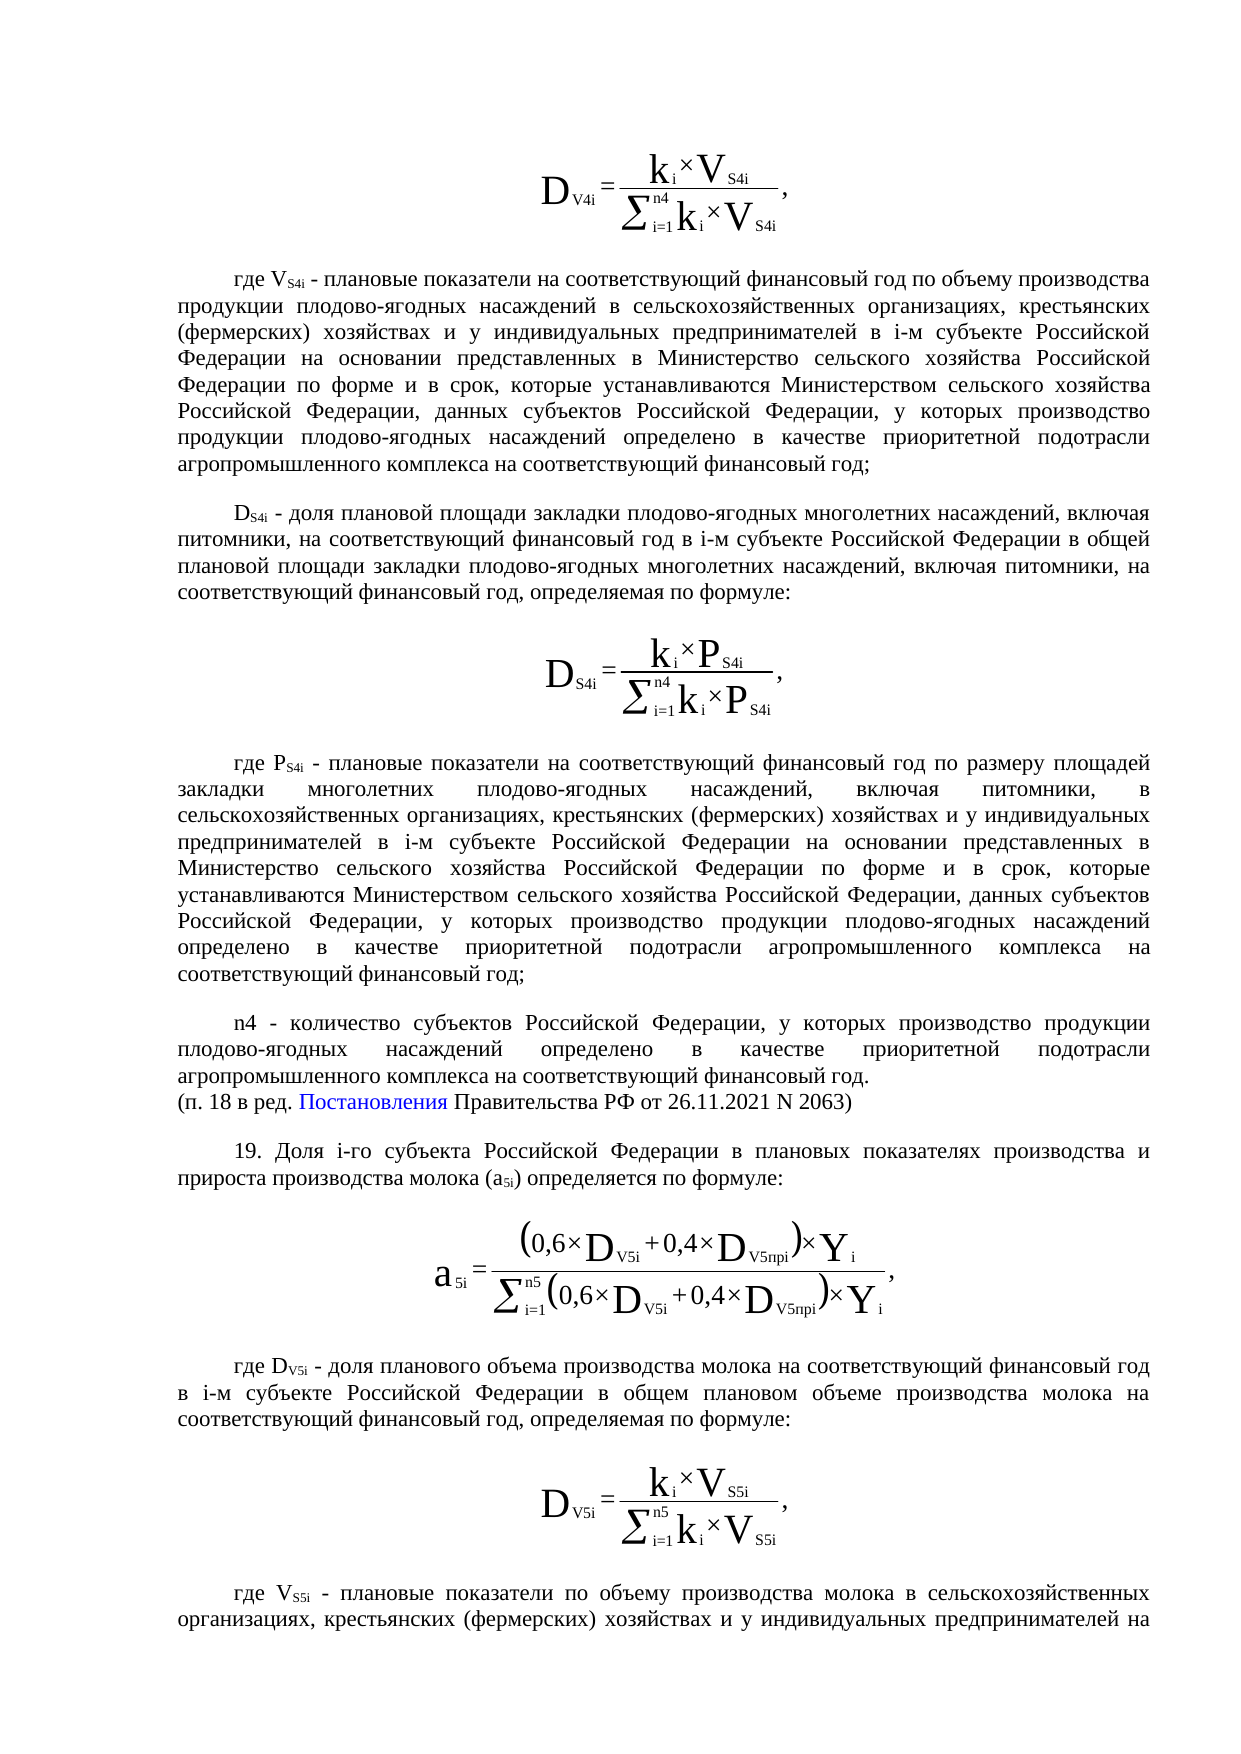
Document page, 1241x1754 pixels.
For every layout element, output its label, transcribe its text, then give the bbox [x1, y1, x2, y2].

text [177, 1579, 1152, 1631]
text DS4i - доля плановой площади закладки плодово-ягодных многолетних насаждений, включая питомники, на соответствующий финансовый год в i-м субъекте Российской Федерации в общей плановой площади закладки плодово-ягодных многолетних насаждений, включая питомники, на соответствующий финансовый год, определяемая по формуле: [177, 499, 1152, 604]
text где DV5i - доля планового объема производства молока на соответствующий финансовый год в i-м субъекте Российской Федерации в общем плановом объеме производства молока на соответствующий финансовый год, определяемая по формуле: [177, 1352, 1152, 1431]
text где PS4i - плановые показатели на соответствующий финансовый год по размеру площадей закладки многолетних плодово-ягодных насаждений, включая питомники, в сельскохозяйственных организациях, крестьянских (фермерских) хозяйствах и у индивидуальных предпринимателей в i-м субъекте Российской Федерации на основании представленных в Министерство сельского хозяйства Российской Федерации по форме и в срок, которые устанавливаются Министерством сельского хозяйства Российской Федерации, данных субъектов Российской Федерации, у которых производство продукции плодово-ягодных насаждений определено в качестве приоритетной подотрасли агропромышленного комплекса на соответствующий финансовый год; [177, 749, 1152, 986]
text n4 - количество субъектов Российской Федерации, у которых производство продукции плодово-ягодных насаждений определено в качестве приоритетной подотрасли агропромышленного комплекса на соответствующий финансовый год. [177, 1009, 1152, 1088]
text 19. Доля i-го субъекта Российской Федерации в плановых показателях производства и прироста производства молока (a5i) определяется по формуле: [177, 1137, 1152, 1190]
text где VS4i - плановые показатели на соответствующий финансовый год по объему производства продукции плодово-ягодных насаждений в сельскохозяйственных организациях, крестьянских (фермерских) хозяйствах и у индивидуальных предпринимателей в i-м субъекте Российской Федерации на основании представленных в Министерство сельского хозяйства Российской Федерации по форме и в срок, которые устанавливаются Министерством сельского хозяйства Российской Федерации, данных субъектов Российской Федерации, у которых производство продукции плодово-ягодных насаждений определено в качестве приоритетной подотрасли агропромышленного комплекса на соответствующий финансовый год; [177, 265, 1152, 476]
text (п. 18 в ред. Постановления Правительства РФ от 26.11.2021 N 2063) [177, 1088, 1152, 1114]
